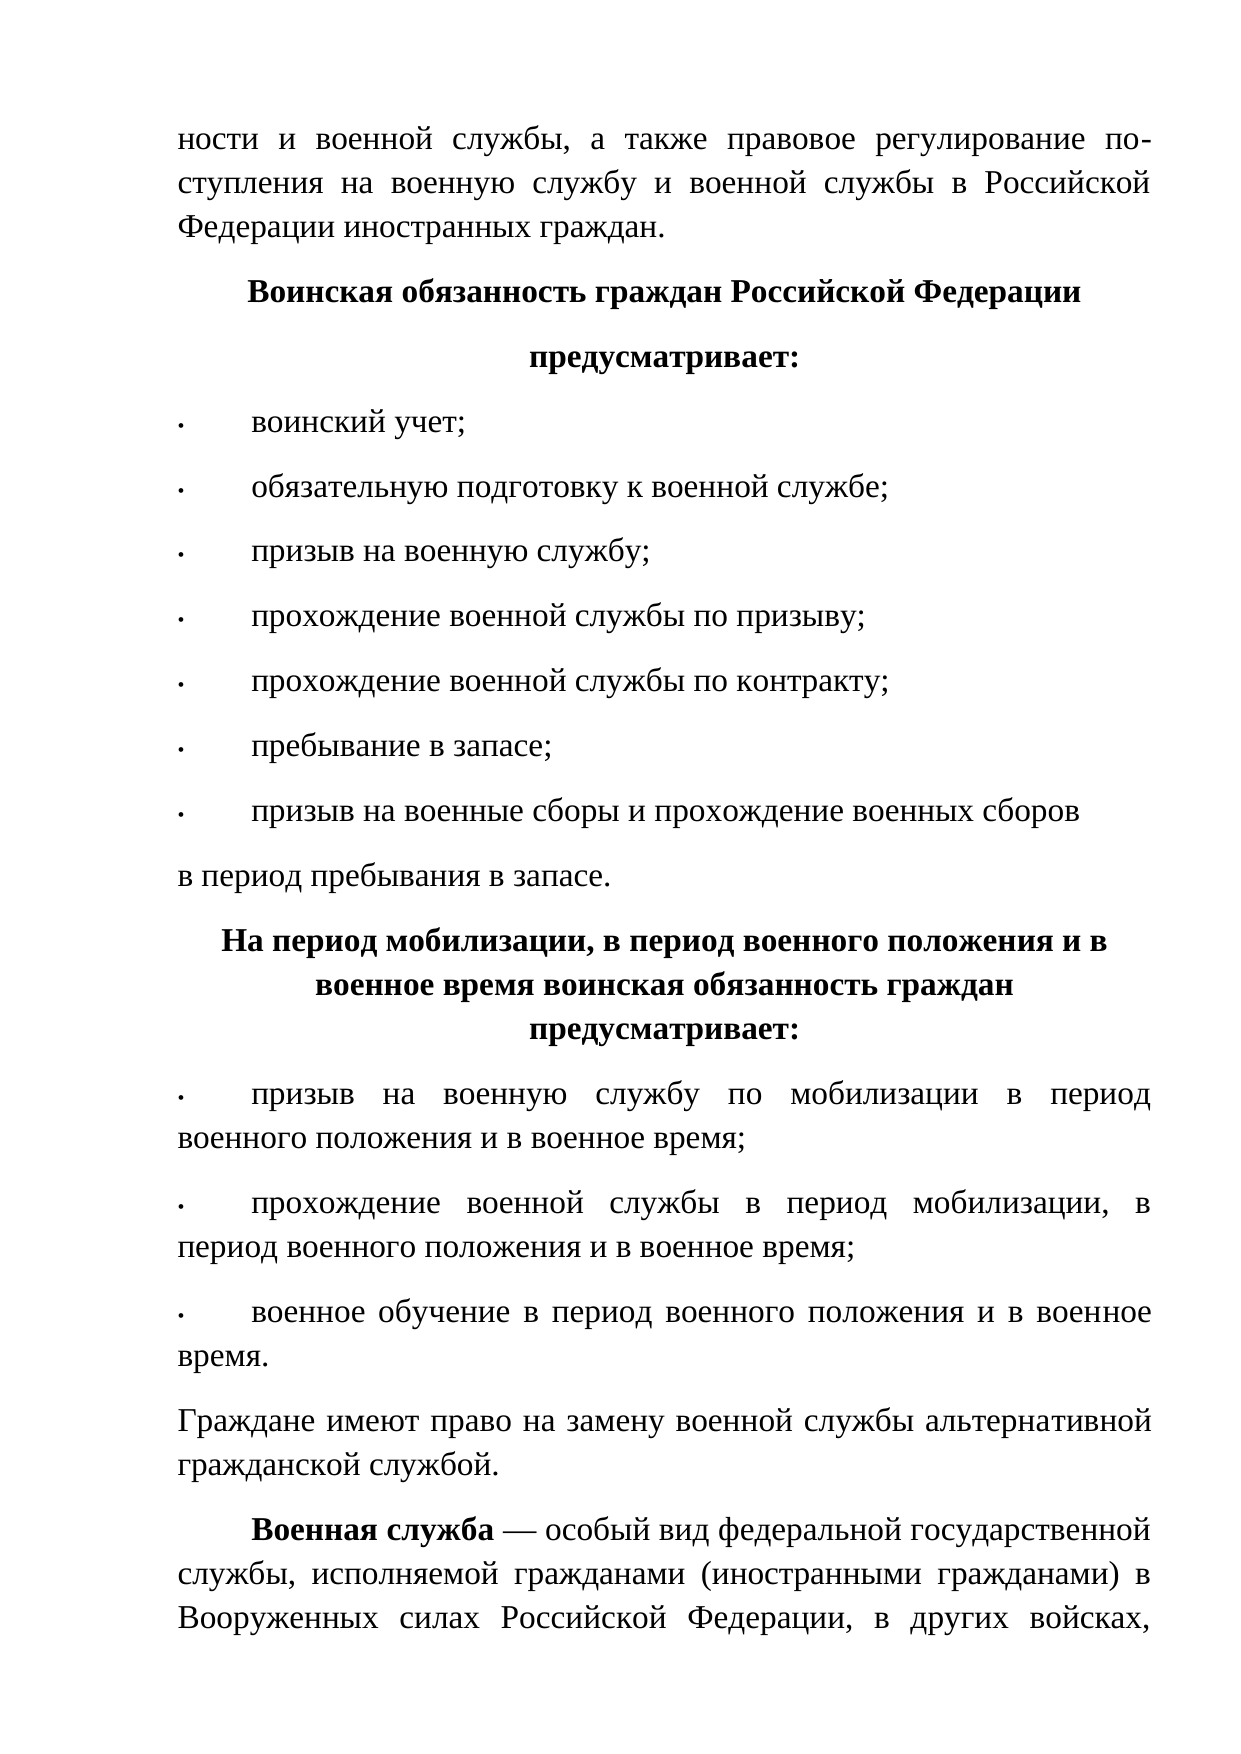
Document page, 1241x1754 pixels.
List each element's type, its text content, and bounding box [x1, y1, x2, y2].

text Воинская обязанность граждан Российской Федерации [177, 271, 1152, 309]
list призыв на военную службу; [177, 531, 1152, 569]
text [177, 118, 1152, 244]
list обязательную подготовку к военной службе; [177, 466, 1152, 504]
text предусматривает: [177, 336, 1152, 374]
list военное обучение в период военного положения и в военное время. [177, 1291, 1152, 1373]
text в период пребывания в запасе. [177, 855, 1152, 893]
list призыв на военные сборы и прохождение военных сборов [177, 790, 1152, 829]
list прохождение военной службы по контракту; [177, 661, 1152, 699]
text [177, 1509, 1152, 1635]
list прохождение военной службы по призыву; [177, 596, 1152, 634]
list воинский учет; [177, 401, 1152, 439]
list пребывание в запасе; [177, 725, 1152, 764]
text На период мобилизации, в период военного положения и в военное время воинская обязанность граждан предусматривает: [177, 920, 1152, 1047]
list прохождение военной службы в период мобилизации, в период военного положения и в военное время; [177, 1182, 1152, 1264]
text Граждане имеют право на замену военной службы альтернативной гражданской службой. [177, 1400, 1152, 1482]
list призыв на военную службу по мобилизации в период военного положения и в военное время; [177, 1073, 1152, 1156]
